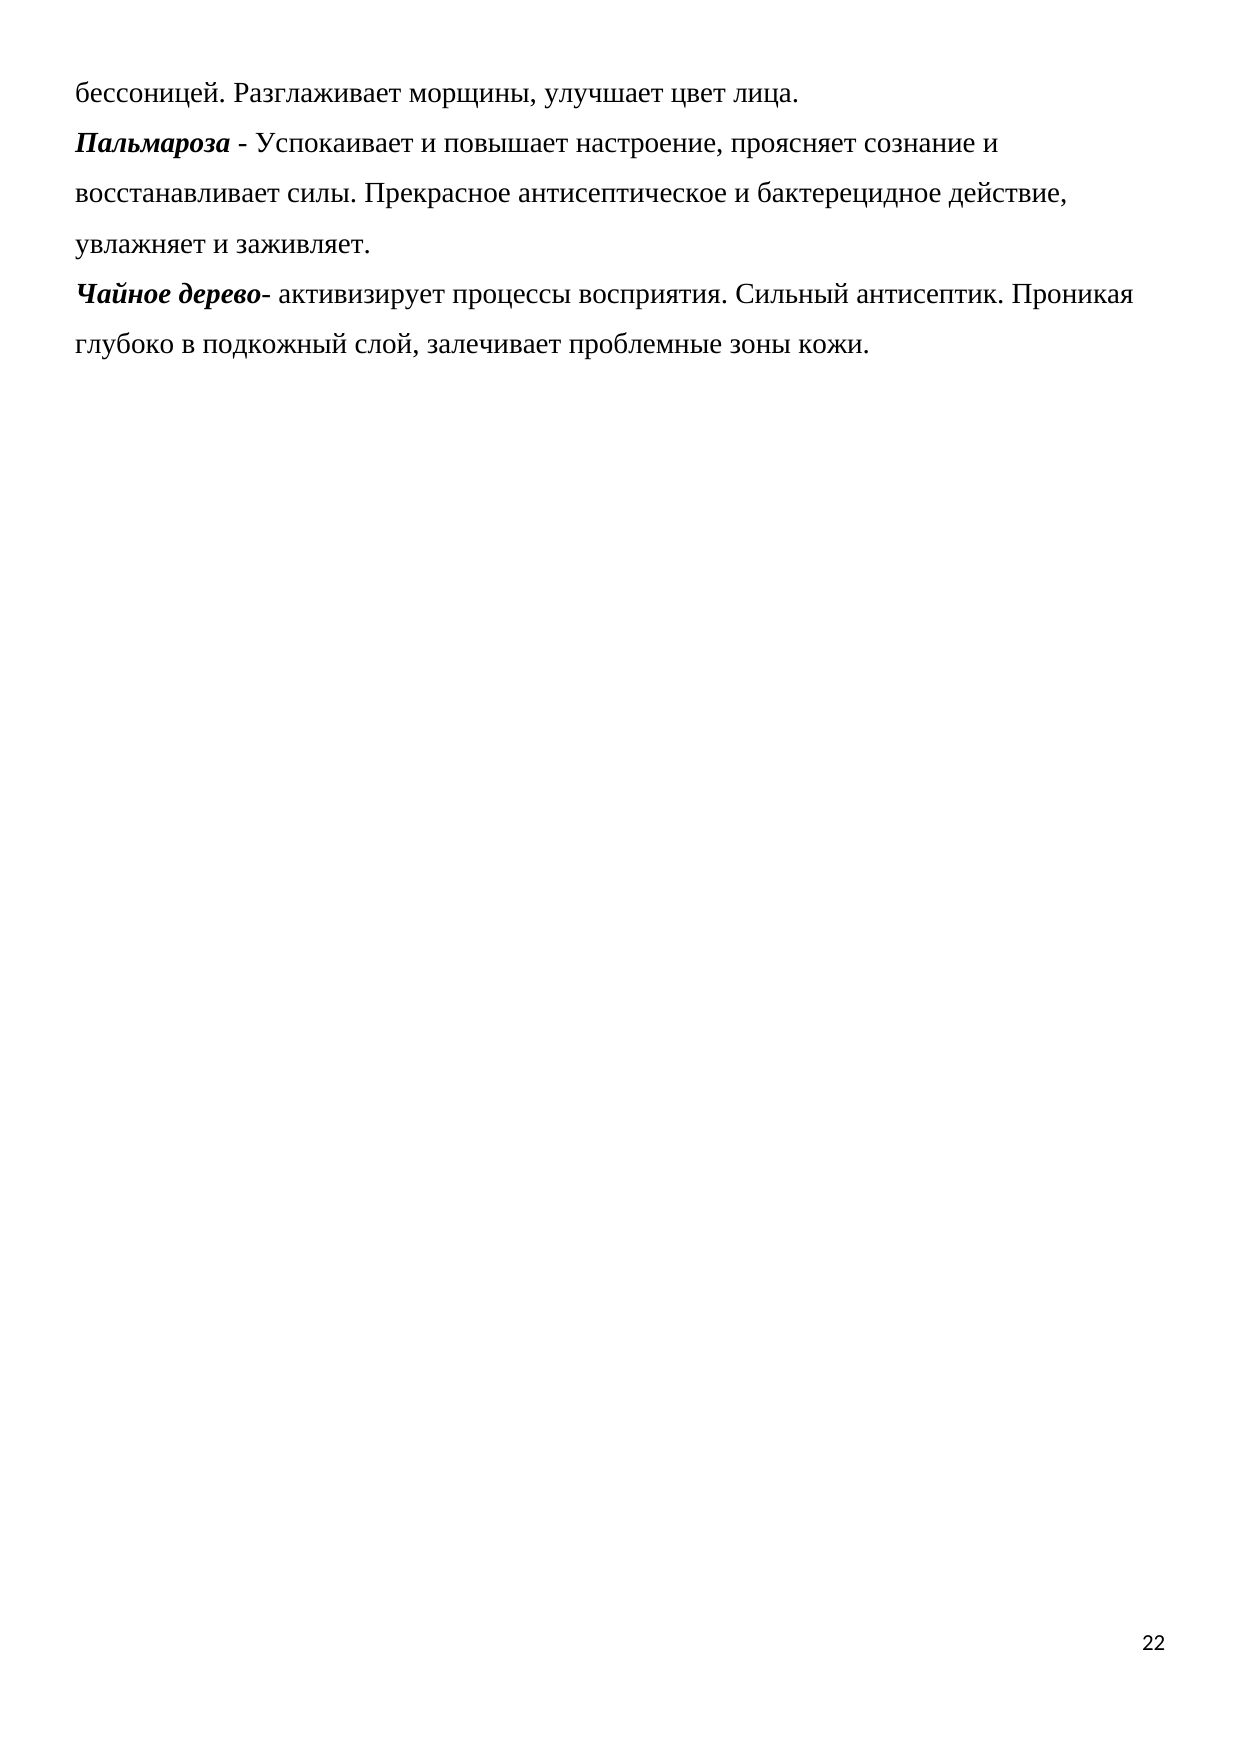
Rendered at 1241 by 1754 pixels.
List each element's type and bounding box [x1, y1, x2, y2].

text [75, 75, 1165, 360]
